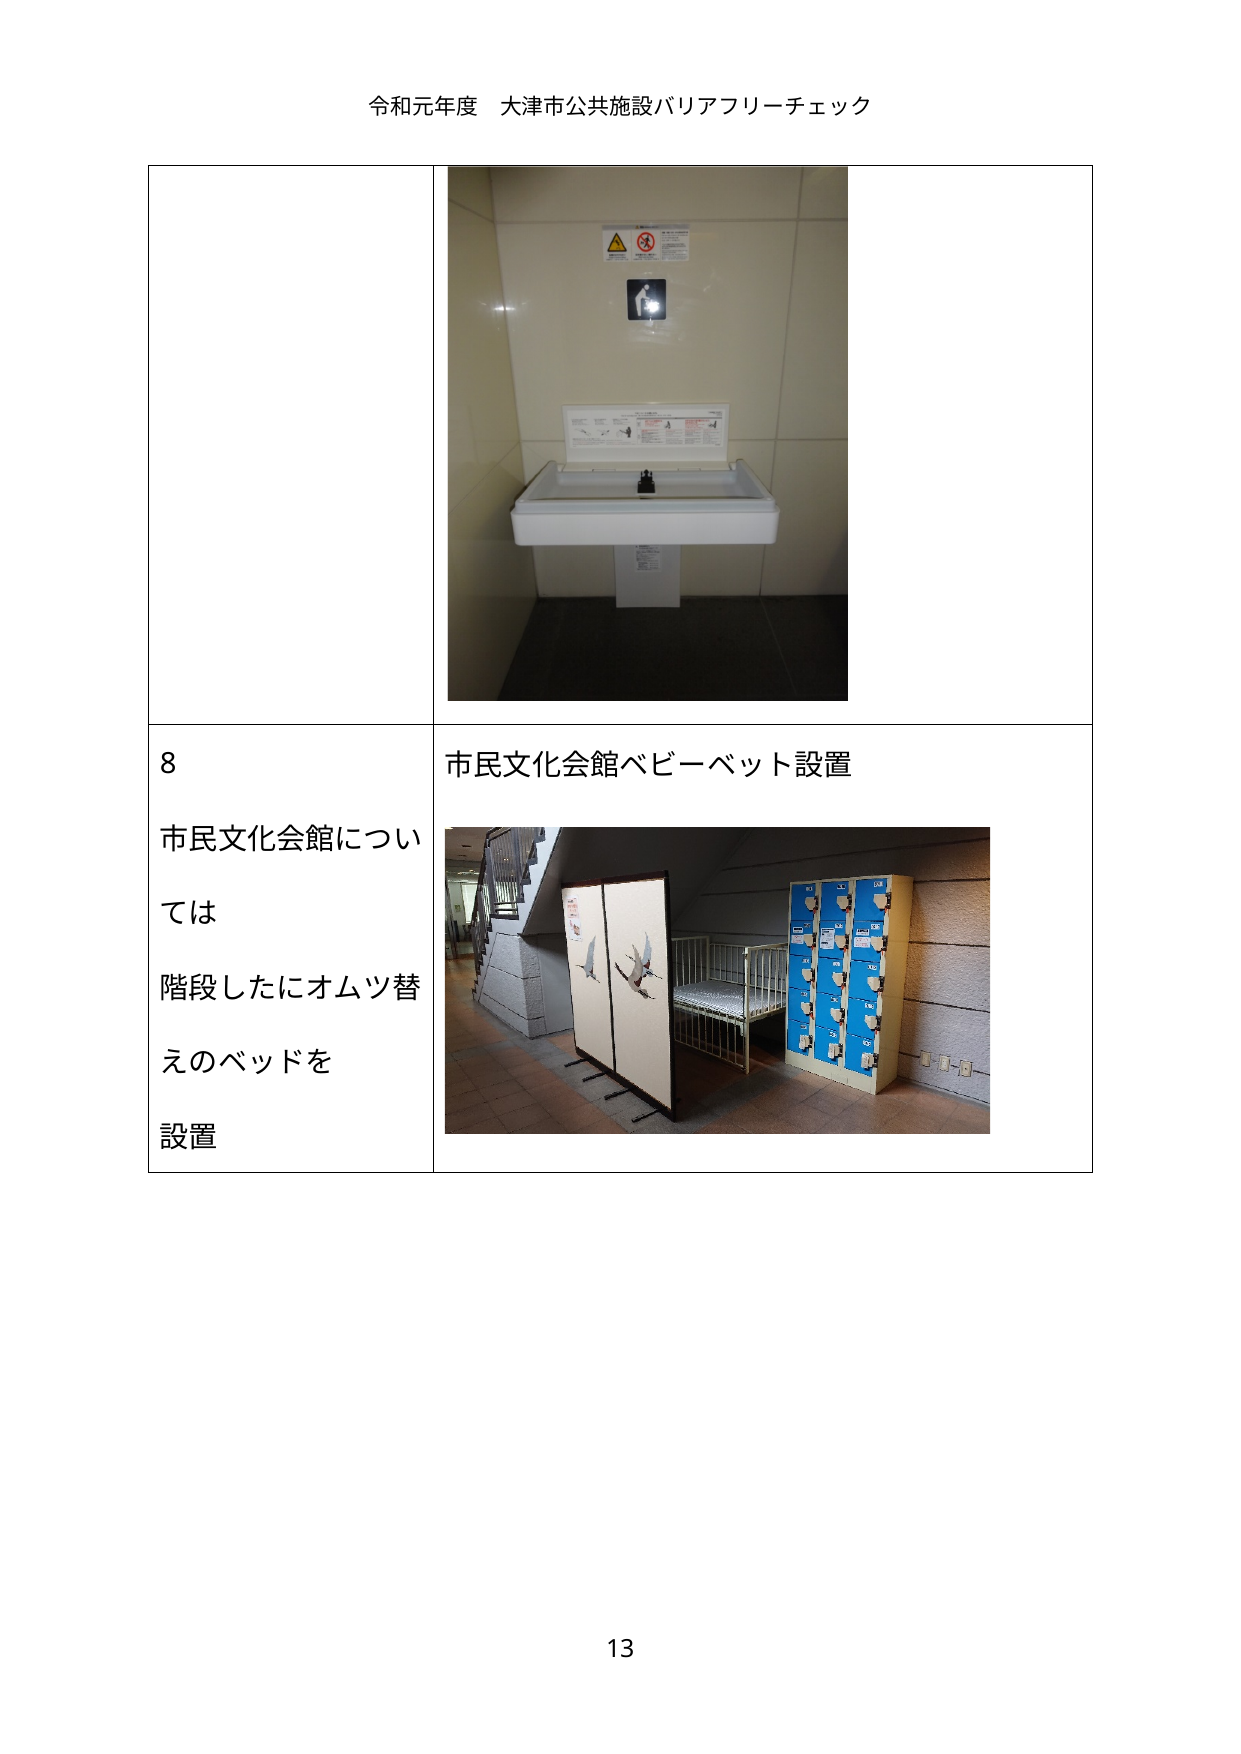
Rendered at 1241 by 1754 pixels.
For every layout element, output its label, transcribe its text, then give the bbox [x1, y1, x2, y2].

table_cell 市民文化会館ベビーベット設置 [434, 725, 1092, 1172]
table_cell 閉じた状態 開けた状態 [434, 166, 1092, 724]
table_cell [149, 166, 433, 724]
picture [444, 827, 991, 1134]
picture [448, 167, 848, 701]
table_cell 8 市民文化会館については 階段したにオムツ替えのベッドを 設置 [149, 725, 433, 1172]
